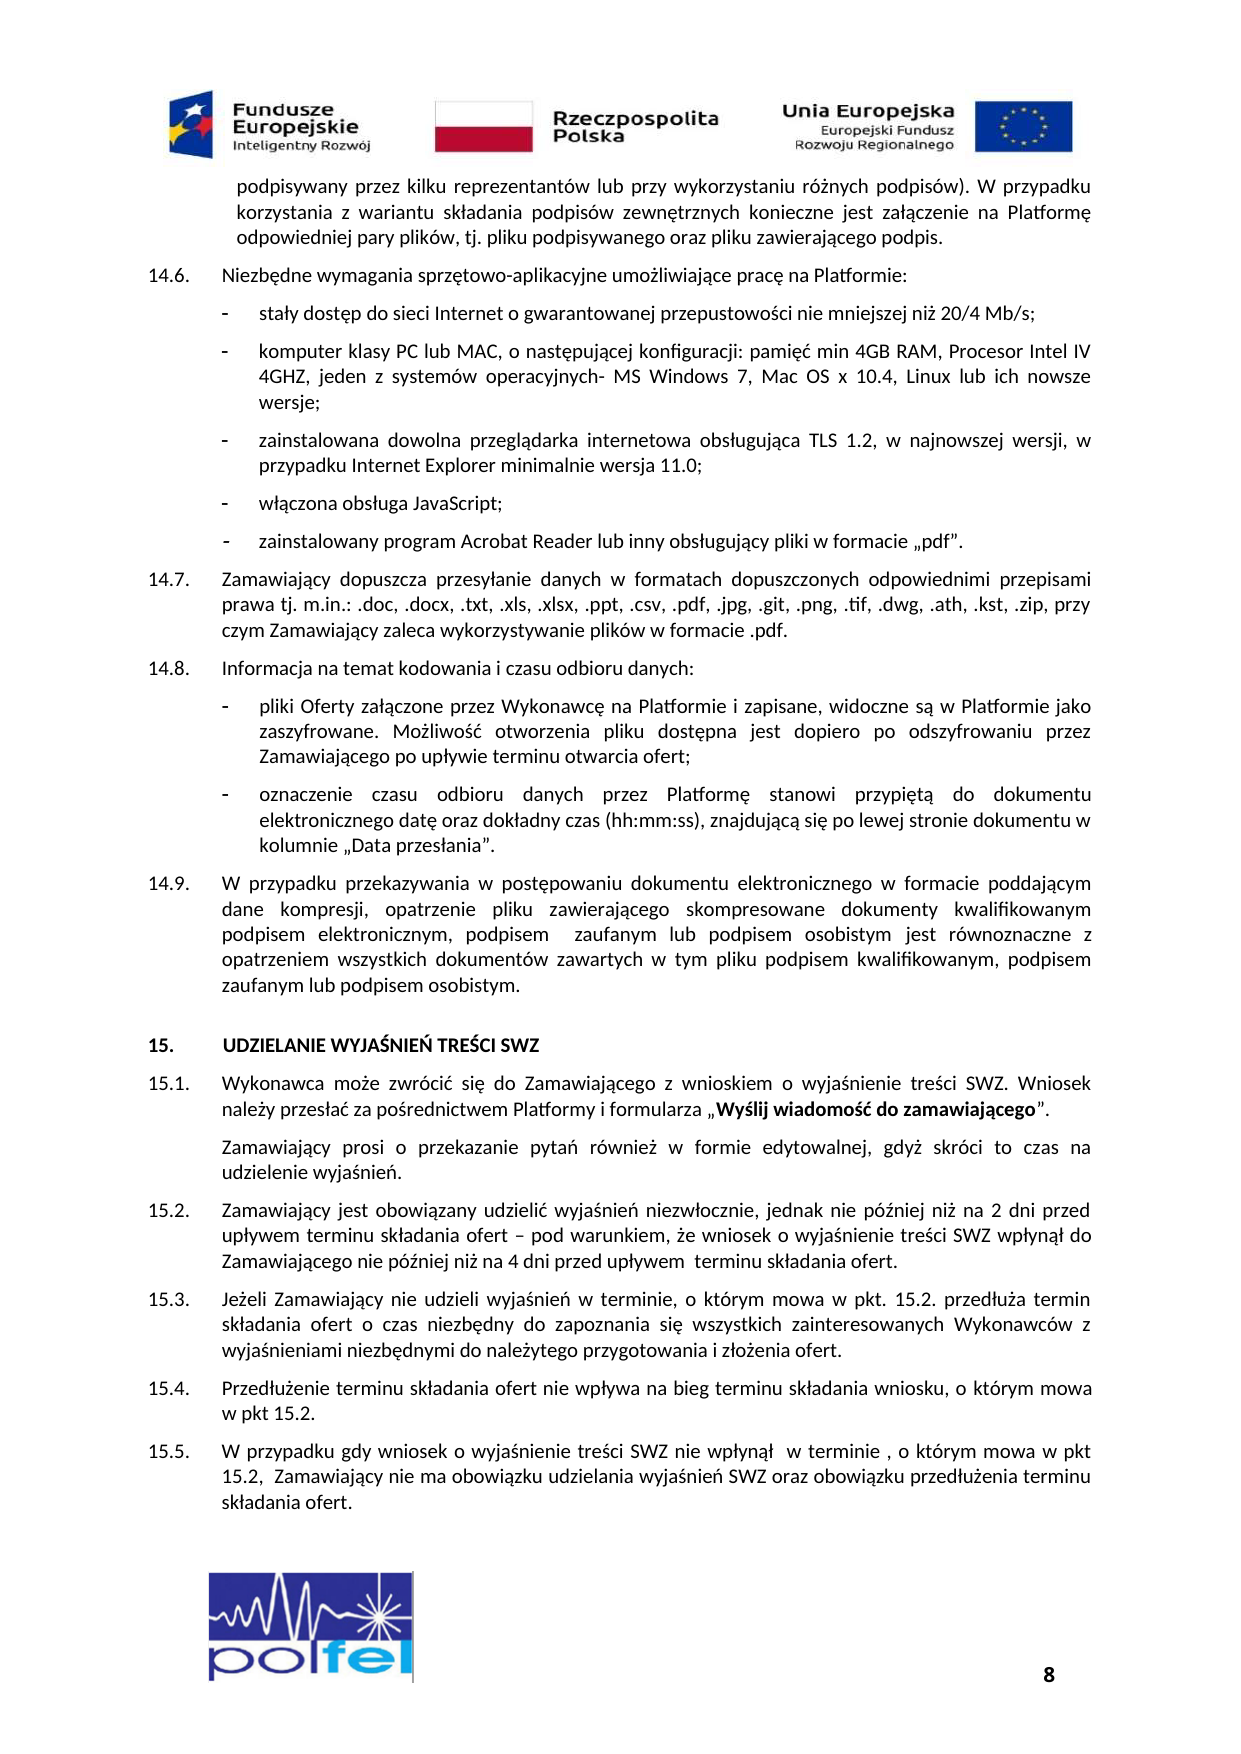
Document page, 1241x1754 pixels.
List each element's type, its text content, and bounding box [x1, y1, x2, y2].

text Zamawiający prosi o przekazanie pytań również w formie edytowalnej, gdyż skróci to czas na udzielenie wyjaśnień. [222, 1134, 1092, 1185]
text 15.2. Zamawiający jest obowiązany udzielić wyjaśnień niezwłocznie, jednak nie później niż na 2 dni przed upływem terminu składania ofert – pod warunkiem, że wniosek o wyjaśnienie treści SWZ wpłynął do Zamawiającego nie później niż na 4 dni przed upływem terminu składania ofert. [148, 1197, 1092, 1273]
text 14.7. Zamawiający dopuszcza przesyłanie danych w formatach dopuszczonych odpowiednimi przepisami prawa tj. m.in.: .doc, .docx, .txt, .xls, .xlsx, .ppt, .csv, .pdf, .jpg, .git, .png, .tif, .dwg, .ath, .kst, .zip, przy czym Zamawiający zaleca wykorzystywanie plików w formacie .pdf. [148, 566, 1092, 642]
text 14.6. Niezbędne wymagania sprzętowo-aplikacyjne umożliwiające pracę na Platformie: [148, 262, 1092, 288]
text 14.8. Informacja na temat kodowania i czasu odbioru danych: [148, 655, 1092, 680]
text 15. UDZIELANIE WYJAŚNIEŃ TREŚCI SWZ [148, 1033, 1092, 1058]
list oznaczenie czasu odbioru danych przez Platformę stanowi przypiętą do dokumentu elektronicznego datę oraz dokładny czas (hh:mm:ss), znajdującą się po lewej stronie dokumentu w kolumnie „Data przesłania”. [222, 782, 1092, 858]
list włączona obsługa JavaScript; [221, 490, 1092, 516]
text 15.4. Przedłużenie terminu składania ofert nie wpływa na bieg terminu składania wniosku, o którym mowa w pkt 15.2. [148, 1375, 1092, 1426]
picture [208, 1571, 414, 1683]
text 15.3. Jeżeli Zamawiający nie udzieli wyjaśnień w terminie, o którym mowa w pkt. 15.2. przedłuża termin składania ofert o czas niezbędny do zapoznania się wszystkich zainteresowanych Wykonawców z wyjaśnieniami niezbędnymi do należytego przygotowania i złożenia ofert. [148, 1286, 1092, 1362]
list komputer klasy PC lub MAC, o następującej konfiguracji: pamięć min 4GB RAM, Procesor Intel IV 4GHZ, jeden z systemów operacyjnych- MS Windows 7, Mac OS x 10.4, Linux lub ich nowsze wersje; [221, 338, 1092, 414]
text 15.1. Wykonawca może zwrócić się do Zamawiającego z wnioskiem o wyjaśnienie treści SWZ. Wniosek należy przesłać za pośrednictwem Platformy i formularza „Wyślij wiadomość do zamawiającego”. [148, 1071, 1092, 1121]
text 14.9. W przypadku przekazywania w postępowaniu dokumentu elektronicznego w formacie poddającym dane kompresji, opatrzenie pliku zawierającego skompresowane dokumenty kwalifikowanym podpisem elektronicznym, podpisem zaufanym lub podpisem osobistym jest równoznaczne z opatrzeniem wszystkich dokumentów zawartych w tym pliku podpisem kwalifikowanym, podpisem zaufanym lub podpisem osobistym. [148, 870, 1092, 997]
text 15.5. W przypadku gdy wniosek o wyjaśnienie treści SWZ nie wpłynął w terminie , o którym mowa w pkt 15.2, Zamawiający nie ma obowiązku udzielania wyjaśnień SWZ oraz obowiązku przedłużenia terminu składania ofert. [148, 1438, 1092, 1514]
list pliki Oferty załączone przez Wykonawcę na Platformie i zapisane, widoczne są w Platformie jako zaszyfrowane. Możliwość otworzenia pliku dostępna jest dopiero po odszyfrowaniu przez Zamawiającego po upływie terminu otwarcia ofert; [222, 693, 1092, 769]
list zainstalowana dowolna przeglądarka internetowa obsługująca TLS 1.2, w najnowszej wersji, w przypadku Internet Explorer minimalnie wersja 11.0; [221, 427, 1092, 478]
list zainstalowany program Acrobat Reader lub inny obsługujący pliki w formacie „pdf”. [221, 528, 1092, 554]
list stały dostęp do sieci Internet o gwarantowanej przepustowości nie mniejszej niż 20/4 Mb/s; [221, 300, 1092, 326]
